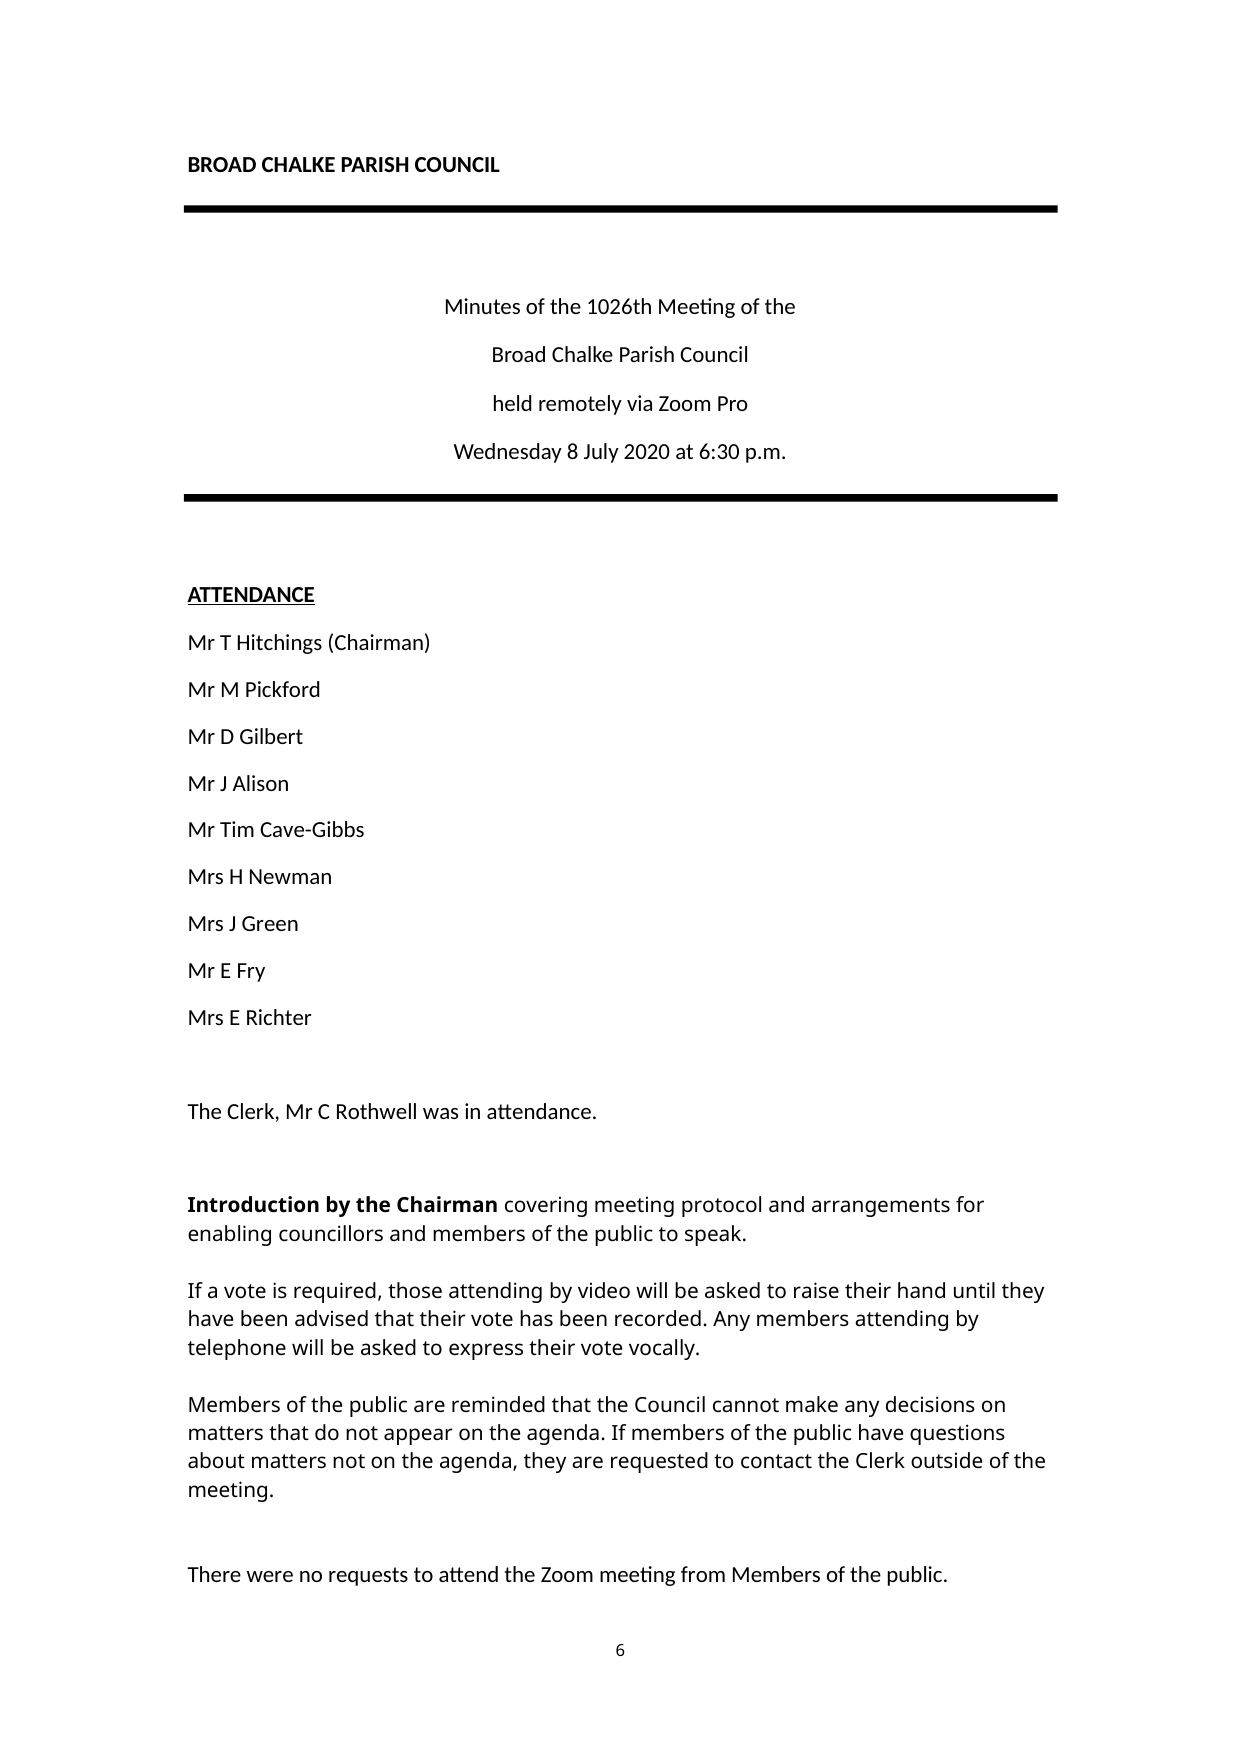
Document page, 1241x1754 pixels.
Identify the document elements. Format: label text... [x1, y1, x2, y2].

text Introduction by the Chairman covering meeting protocol and arrangements for enabling councillors and members of the public to speak. [187, 1191, 1053, 1247]
subtitle ATTENDANCE [187, 580, 1053, 608]
text Minutes of the 1026th Meeting of the [187, 292, 1053, 320]
text There were no requests to attend the Zoom meeting from Members of the public. [187, 1560, 1053, 1588]
text Mrs E Richter [187, 1003, 1053, 1031]
text If a vote is required, those attending by video will be asked to raise their hand until they have been advised that their vote has been recorded. Any members attending by telephone will be asked to express their vote vocally. [187, 1276, 1053, 1361]
text Mr J Alison [187, 769, 1053, 797]
subtitle BROAD CHALKE PARISH COUNCIL [187, 150, 1053, 178]
text The Clerk, Mr C Rothwell was in attendance. [187, 1097, 1053, 1125]
text Wednesday 8 July 2020 at 6:30 p.m. [187, 437, 1053, 466]
text Members of the public are reminded that the Council cannot make any decisions on matters that do not appear on the agenda. If members of the public have questions about matters not on the agenda, they are requested to contact the Clerk outside of the meeting. [187, 1390, 1053, 1503]
text Mr E Fry [187, 956, 1053, 984]
text Mrs H Newman [187, 862, 1053, 891]
text Mr Tim Cave-Gibbs [187, 816, 1053, 844]
text Mr D Gilbert [187, 722, 1053, 750]
text held remotely via Zoom Pro [187, 389, 1053, 417]
text Mr T Hitchings (Chairman) [187, 628, 1053, 656]
text Broad Chalke Parish Council [187, 341, 1053, 369]
text Mr M Pickford [187, 675, 1053, 703]
text Mrs J Green [187, 909, 1053, 937]
